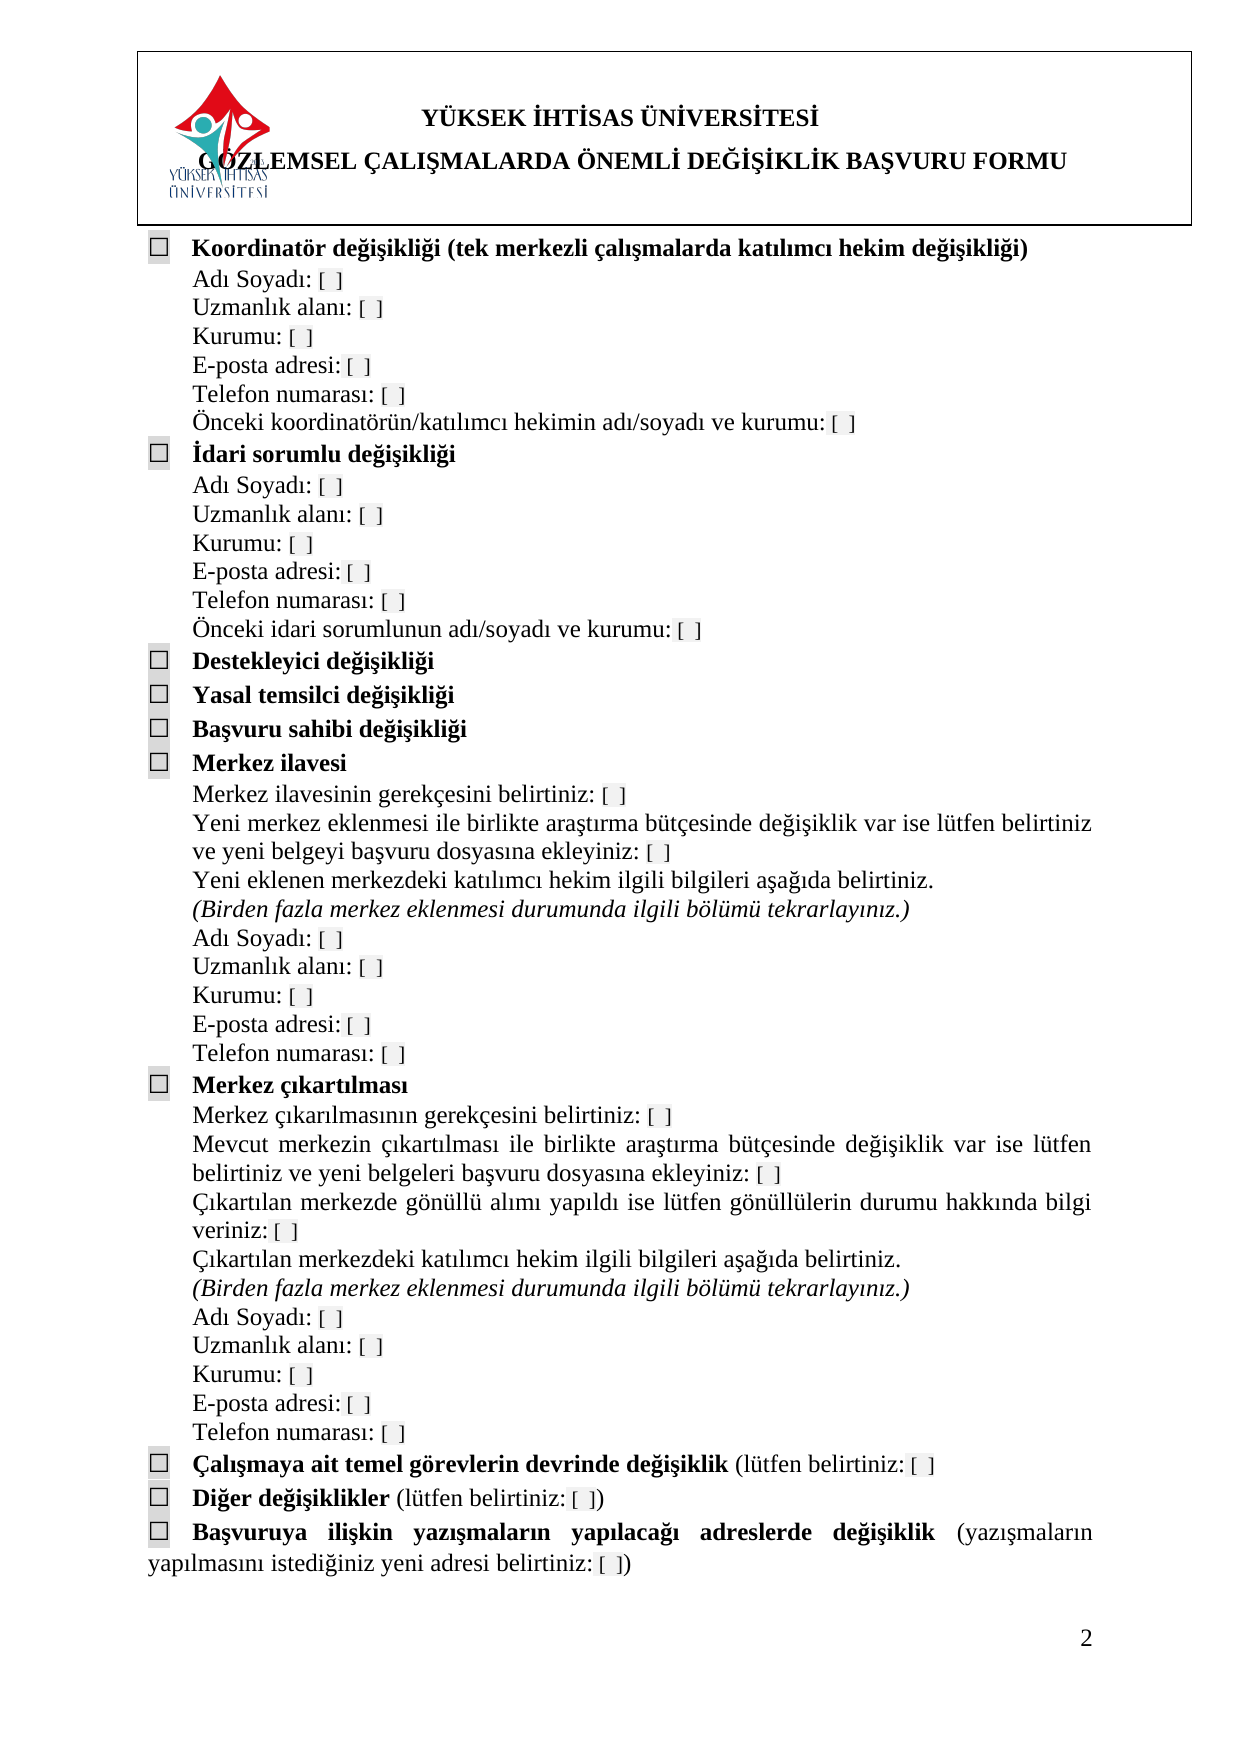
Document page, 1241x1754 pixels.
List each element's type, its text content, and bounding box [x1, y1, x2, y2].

text Yasal temsilci değişikliği [170, 677, 1093, 711]
text E-posta adresi: [ ] [192, 1388, 1093, 1417]
text (Birden fazla merkez eklenmesi durumunda ilgili bölümü tekrarlayınız.) [148, 894, 1093, 923]
text Başvuruya ilişkin yazışmaların yapılacağı adreslerde değişiklik (yazışmaların yapılmasını istediğiniz yeni adresi belirtiniz: [ ]) [148, 1514, 1093, 1576]
text İdari sorumlu değişikliği [170, 436, 1093, 470]
text E-posta adresi: [ ] [192, 1009, 1093, 1038]
text Merkez ilavesi [170, 745, 1093, 779]
text Telefon numarası: [ ] [148, 1038, 1093, 1066]
text Yeni eklenen merkezdeki katılımcı hekim ilgili bilgileri aşağıda belirtiniz. [148, 865, 1093, 894]
text Kurumu: [ ] [192, 1359, 1093, 1388]
text Adı Soyadı: [ ] [192, 264, 1093, 292]
text Mevcut merkezin çıkartılması ile birlikte araştırma bütçesinde değişiklik var ise lütfen belirtiniz ve yeni belgeleri başvuru dosyasına ekleyiniz: [ ] [192, 1129, 1093, 1187]
text Diğer değişiklikler (lütfen belirtiniz: [ ]) [148, 1479, 1093, 1514]
text Telefon numarası: [ ] [148, 585, 1093, 614]
text Telefon numarası: [ ] [148, 1417, 1093, 1446]
text Adı Soyadı: [ ] [192, 923, 1093, 951]
text Çıkartılan merkezde gönüllü alımı yapıldı ise lütfen gönüllülerin durumu hakkında bilgi veriniz: [ ] [192, 1187, 1093, 1244]
text Uzmanlık alanı: [ ] [192, 1331, 1093, 1359]
text Telefon numarası: [ ] [148, 379, 1093, 407]
text E-posta adresi: [ ] [192, 350, 1093, 379]
text Destekleyici değişikliği [170, 643, 1093, 677]
text Merkez çıkartılması [170, 1066, 1093, 1101]
text E-posta adresi: [ ] [192, 556, 1093, 585]
text Çıkartılan merkezdeki katılımcı hekim ilgili bilgileri aşağıda belirtiniz. [148, 1244, 1093, 1273]
picture [169, 75, 270, 198]
text Uzmanlık alanı: [ ] [192, 951, 1093, 980]
text Uzmanlık alanı: [ ] [192, 292, 1093, 321]
text Merkez ilavesinin gerekçesini belirtiniz: [ ] [148, 779, 1093, 808]
text Yeni merkez eklenmesi ile birlikte araştırma bütçesinde değişiklik var ise lütfen belirtiniz ve yeni belgeyi başvuru dosyasına ekleyiniz: [ ] [192, 808, 1093, 865]
text Adı Soyadı: [ ] [192, 1302, 1093, 1331]
text Önceki koordinatörün/katılımcı hekimin adı/soyadı ve kurumu: [ ] [148, 407, 1093, 436]
text Kurumu: [ ] [192, 321, 1093, 350]
text (Birden fazla merkez eklenmesi durumunda ilgili bölümü tekrarlayınız.) [148, 1273, 1093, 1302]
text Önceki idari sorumlunun adı/soyadı ve kurumu: [ ] [148, 614, 1093, 643]
text Başvuru sahibi değişikliği [170, 711, 1093, 745]
text Kurumu: [ ] [192, 528, 1093, 556]
text Koordinatör değişikliği (tek merkezli çalışmalarda katılımcı hekim değişikliği) [148, 229, 1093, 264]
text Merkez çıkarılmasının gerekçesini belirtiniz: [ ] [148, 1101, 1093, 1129]
text Kurumu: [ ] [192, 980, 1093, 1009]
text Adı Soyadı: [ ] [192, 470, 1093, 499]
text Çalışmaya ait temel görevlerin devrinde değişiklik (lütfen belirtiniz: [ ] [170, 1446, 1093, 1479]
text Uzmanlık alanı: [ ] [192, 499, 1093, 528]
